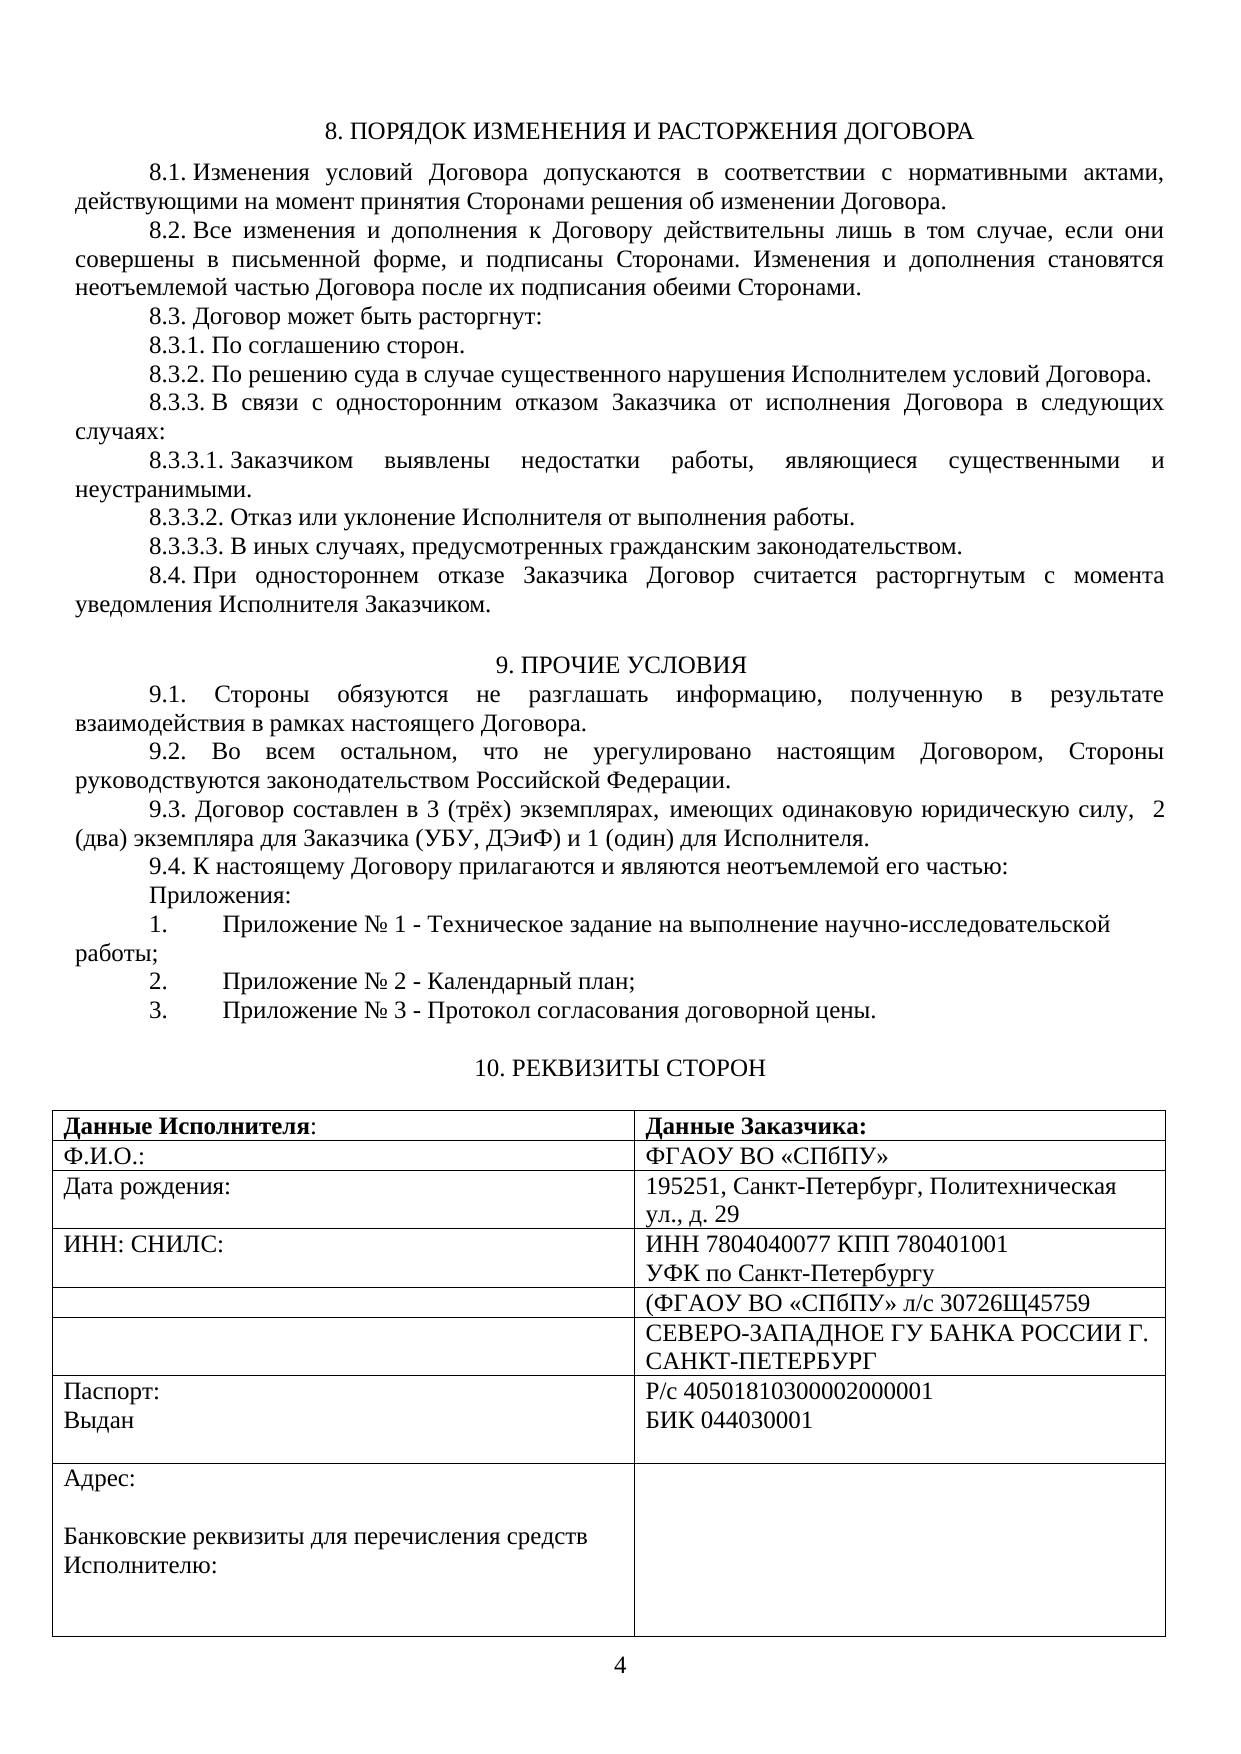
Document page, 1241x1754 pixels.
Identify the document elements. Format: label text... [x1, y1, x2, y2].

table_cell ИНН 7804040077 КПП 780401001 УФК по Санкт-Петербургу [635, 1229, 1165, 1287]
text 9.3. Договор составлен в 3 (трёх) экземплярах, имеющих одинаковую юридическую силу, 2 (два) экземпляра для Заказчика (УБУ, ДЭиФ) и 1 (один) для Исполнителя. [75, 794, 1165, 851]
text 8.3.1. По соглашению сторон. [75, 330, 1165, 359]
table_cell Дата рождения: [53, 1171, 634, 1228]
text 9. ПРОЧИЕ УСЛОВИЯ [75, 650, 1168, 679]
text 8.3.3. В связи с односторонним отказом Заказчика от исполнения Договора в следующих случаях: [75, 387, 1165, 445]
table_cell ИНН: СНИЛС: [53, 1229, 634, 1287]
text 8.4. При одностороннем отказе Заказчика Договор считается расторгнутым с момента уведомления Исполнителя Заказчиком. [75, 560, 1165, 617]
text 8. ПОРЯДОК ИЗМЕНЕНИЯ И РАСТОРЖЕНИЯ ДОГОВОРА [134, 116, 1165, 145]
table_header Данные Исполнителя: [53, 1111, 634, 1140]
table_header Данные Заказчика: [635, 1111, 1165, 1140]
table_cell [53, 1288, 634, 1317]
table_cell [53, 1464, 634, 1636]
table_cell (ФГАОУ ВО «СПбПУ» л/с 30726Щ45759 [635, 1288, 1165, 1317]
text 8.3.3.2. Отказ или уклонение Исполнителя от выполнения работы. [75, 502, 1165, 531]
text 8.3.3.3. В иных случаях, предусмотренных гражданским законодательством. [75, 531, 1165, 560]
text 8.2. Все изменения и дополнения к Договору действительны лишь в том случае, если они совершены в письменной форме, и подписаны Сторонами. Изменения и дополнения становятся неотъемлемой частью Договора после их подписания обеими Сторонами. [75, 215, 1165, 301]
text 9.4. К настоящему Договору прилагаются и являются неотъемлемой его частью: [75, 851, 1165, 880]
text 9.1. Стороны обязуются не разглашать информацию, полученную в результате взаимодействия в рамках настоящего Договора. [75, 679, 1165, 736]
list Приложение № 2 - Календарный план; [75, 966, 1165, 995]
table_cell СЕВЕРО-ЗАПАДНОЕ ГУ БАНКА РОССИИ Г. САНКТ-ПЕТЕРБУРГ [635, 1318, 1165, 1375]
table_cell Паспорт: Выдан [53, 1376, 634, 1462]
table_cell [53, 1318, 634, 1375]
text 8.3.3.1. Заказчиком выявлены недостатки работы, являющиеся существенными и неустранимыми. [75, 445, 1165, 502]
table_cell Р/с 40501810300002000001 БИК 044030001 [635, 1376, 1165, 1462]
list Приложение № 3 - Протокол согласования договорной цены. [75, 995, 1165, 1024]
text 8.3.2. По решению суда в случае существенного нарушения Исполнителем условий Договора. [75, 359, 1165, 387]
text 8.1. Изменения условий Договора допускаются в соответствии с нормативными актами, действующими на момент принятия Сторонами решения об изменении Договора. [75, 157, 1165, 215]
text 9.2. Во всем остальном, что не урегулировано настоящим Договором, Стороны руководствуются законодательством Российской Федерации. [75, 736, 1165, 794]
table_cell ФГАОУ ВО «СПбПУ» [635, 1141, 1165, 1170]
list Приложение № 1 - Техническое задание на выполнение научно-исследовательской работы; [75, 909, 1165, 966]
text Приложения: [75, 880, 1165, 909]
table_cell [635, 1464, 1165, 1636]
text 10. РЕКВИЗИТЫ СТОРОН [75, 1053, 1165, 1081]
table_cell 195251, Санкт-Петербург, Политехническая ул., д. 29 [635, 1171, 1165, 1228]
table_cell Ф.И.О.: [53, 1141, 634, 1170]
text 8.3. Договор может быть расторгнут: [75, 301, 1165, 330]
